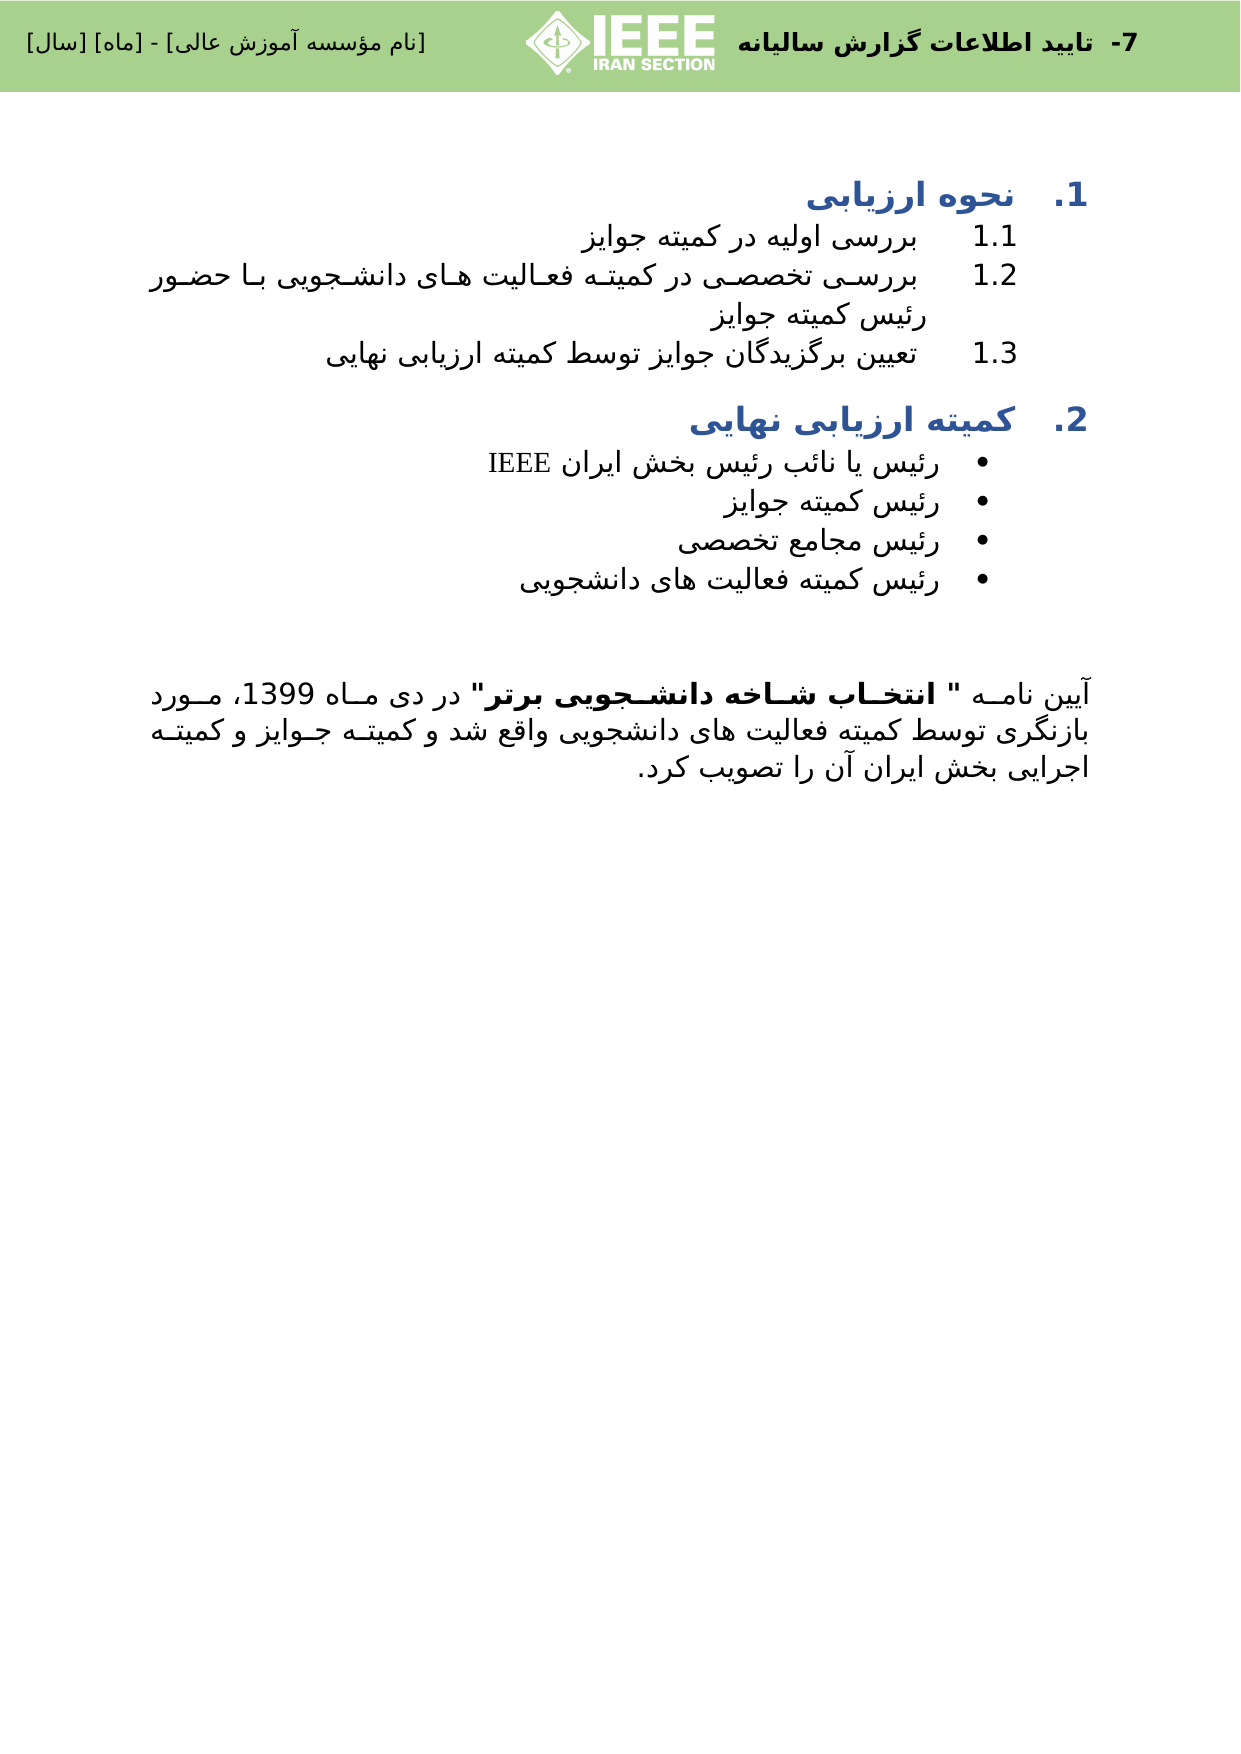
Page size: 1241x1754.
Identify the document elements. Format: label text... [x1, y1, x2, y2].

subtitle نحوه ارزیابی [150, 175, 1053, 214]
list تعیین برگزیدگان جوایز توسط کمیته ارزیابی نهایی [150, 336, 972, 370]
list رئیس کمیته فعالیت های دانشجویی [150, 562, 978, 596]
list رئیس یا نائب رئیس بخش ایران IEEE [150, 445, 978, 479]
list رئیس کمیته جوایز [150, 484, 978, 518]
picture [526, 11, 715, 75]
list بررسی اولیه در کمیته جوایز [150, 219, 972, 253]
list بررسی تخصصی در کمیته فعالیت های دانشجویی با حضور رئیس کمیته جوایز [150, 258, 972, 331]
list رئیس مجامع تخصصی [150, 523, 978, 557]
text آیین نامه " انتخاب شاخه دانشجویی برتر" در دی ماه 1399، مورد بازنگری توسط کمیته فعالیت های دانشجویی واقع شد و کمیته جوایز و کمیته اجرایی بخش ایران آن را تصویب کرد. [150, 677, 1090, 784]
subtitle کمیته ارزیابی نهایی [150, 400, 1053, 439]
